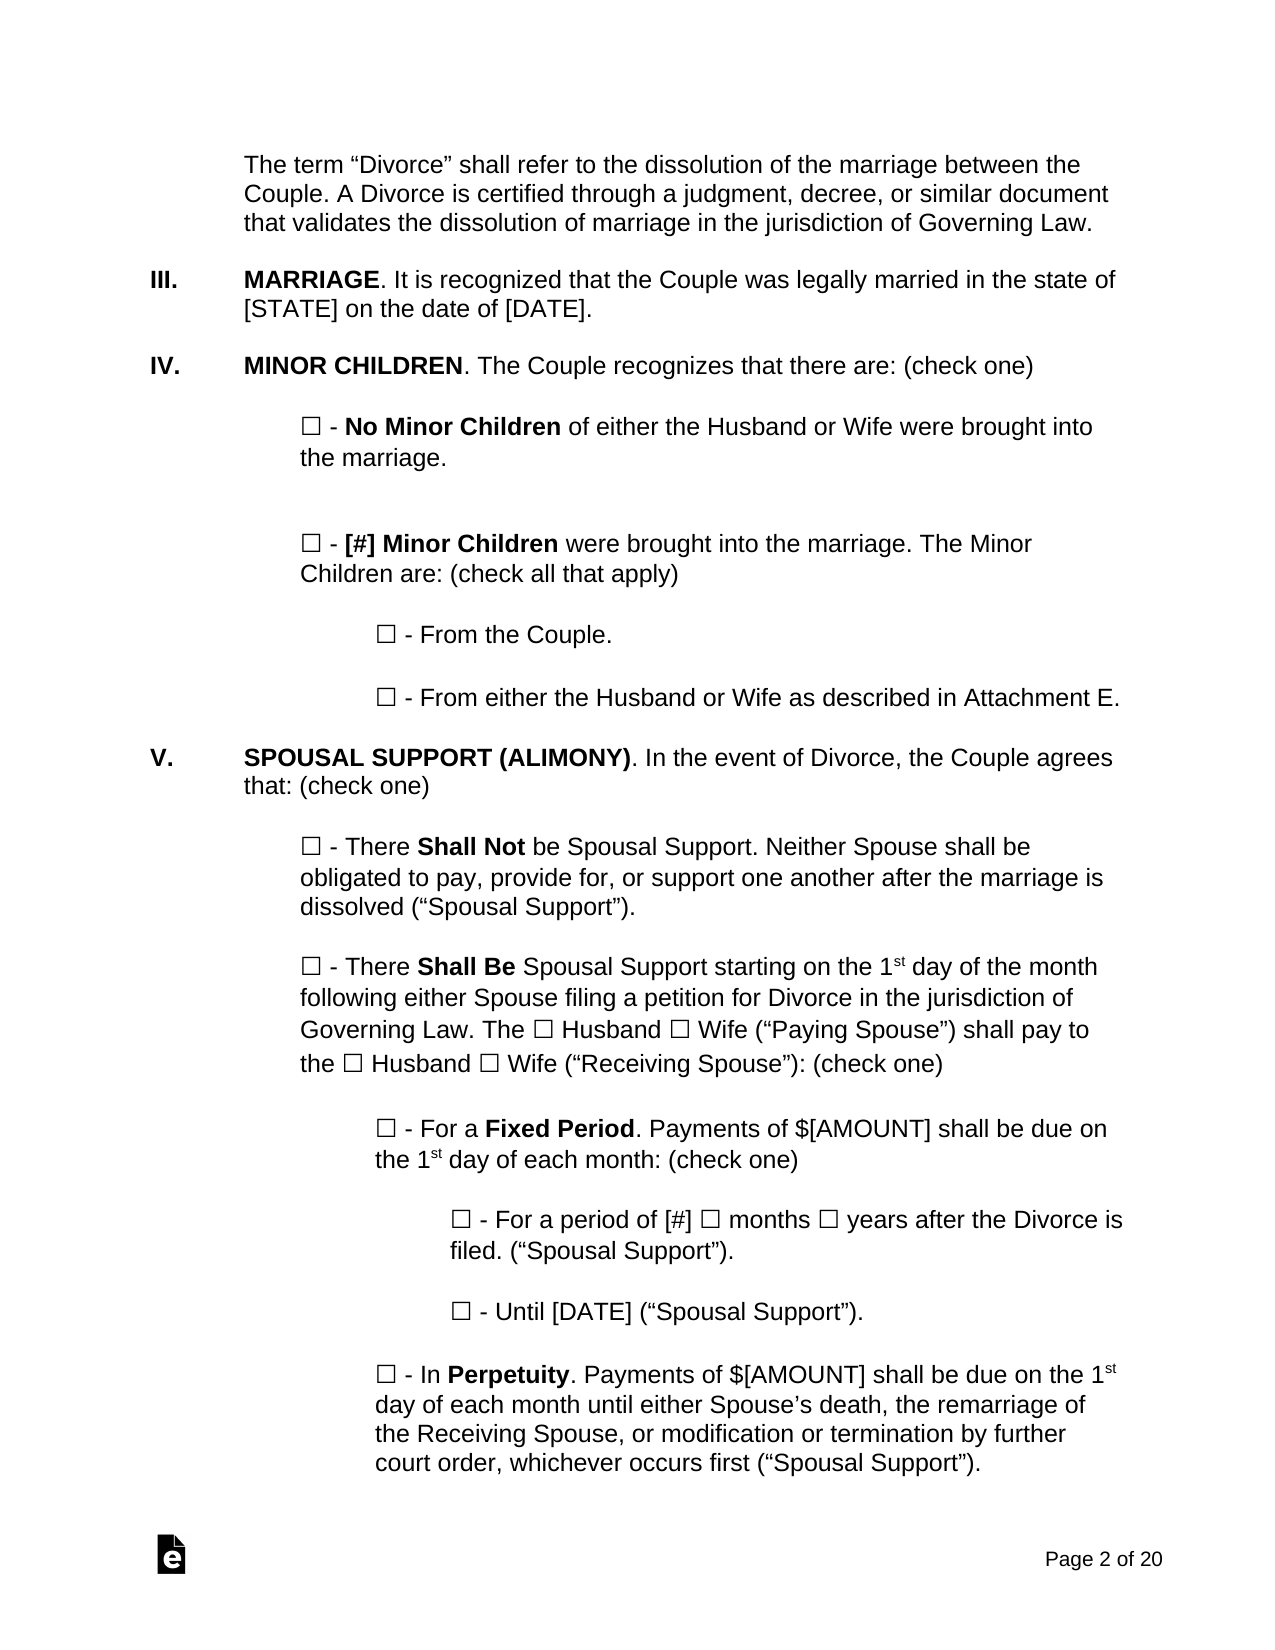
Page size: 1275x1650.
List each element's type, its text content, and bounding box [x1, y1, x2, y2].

text - In Perpetuity. Payments of $[AMOUNT] shall be due on the 1st day of each month until either Spouse’s death, the remarriage of the Receiving Spouse, or modification or termination by further court order, whichever occurs first (“Spousal Support”). [375, 1356, 1125, 1477]
text - For a Fixed Period. Payments of $[AMOUNT] shall be due on the 1st day of each month: (check one) [375, 1111, 1125, 1173]
text - There Shall Be Spousal Support starting on the 1st day of the month following either Spouse filing a petition for Divorce in the jurisdiction of Governing Law. The Husband Wife (“Paying Spouse”) shall pay to the Husband Wife (“Receiving Spouse”): (check one) [300, 949, 1125, 1080]
text - From either the Husband or Wife as described in Attachment E. [375, 680, 1125, 714]
text - For a period of [#] months years after the Divorce is filed. (“Spousal Support”). [450, 1202, 1125, 1265]
list MINOR CHILDREN. The Couple recognizes that there are: (check one) [150, 351, 1125, 380]
text The term “Divorce” shall refer to the dissolution of the marriage between the Couple. A Divorce is certified through a judgment, decree, or similar document that validates the dissolution of marriage in the jurisdiction of Governing Law. [244, 150, 1125, 236]
text - Until [DATE] (“Spousal Support”). [450, 1294, 1125, 1328]
picture [150, 1533, 192, 1575]
list SPOUSAL SUPPORT (ALIMONY). In the event of Divorce, the Couple agrees that: (check one) [150, 742, 1125, 800]
text - From the Couple. [375, 617, 1125, 651]
list MARRIAGE. It is recognized that the Couple was legally married in the state of [STATE] on the date of [DATE]. [150, 265, 1125, 322]
text - [#] Minor Children were brought into the marriage. The Minor Children are: (check all that apply) [300, 525, 1125, 588]
text - There Shall Not be Spousal Support. Neither Spouse shall be obligated to pay, provide for, or support one another after the marriage is dissolved (“Spousal Support”). [300, 829, 1125, 920]
text - No Minor Children of either the Husband or Wife were brought into the marriage. [300, 409, 1125, 472]
